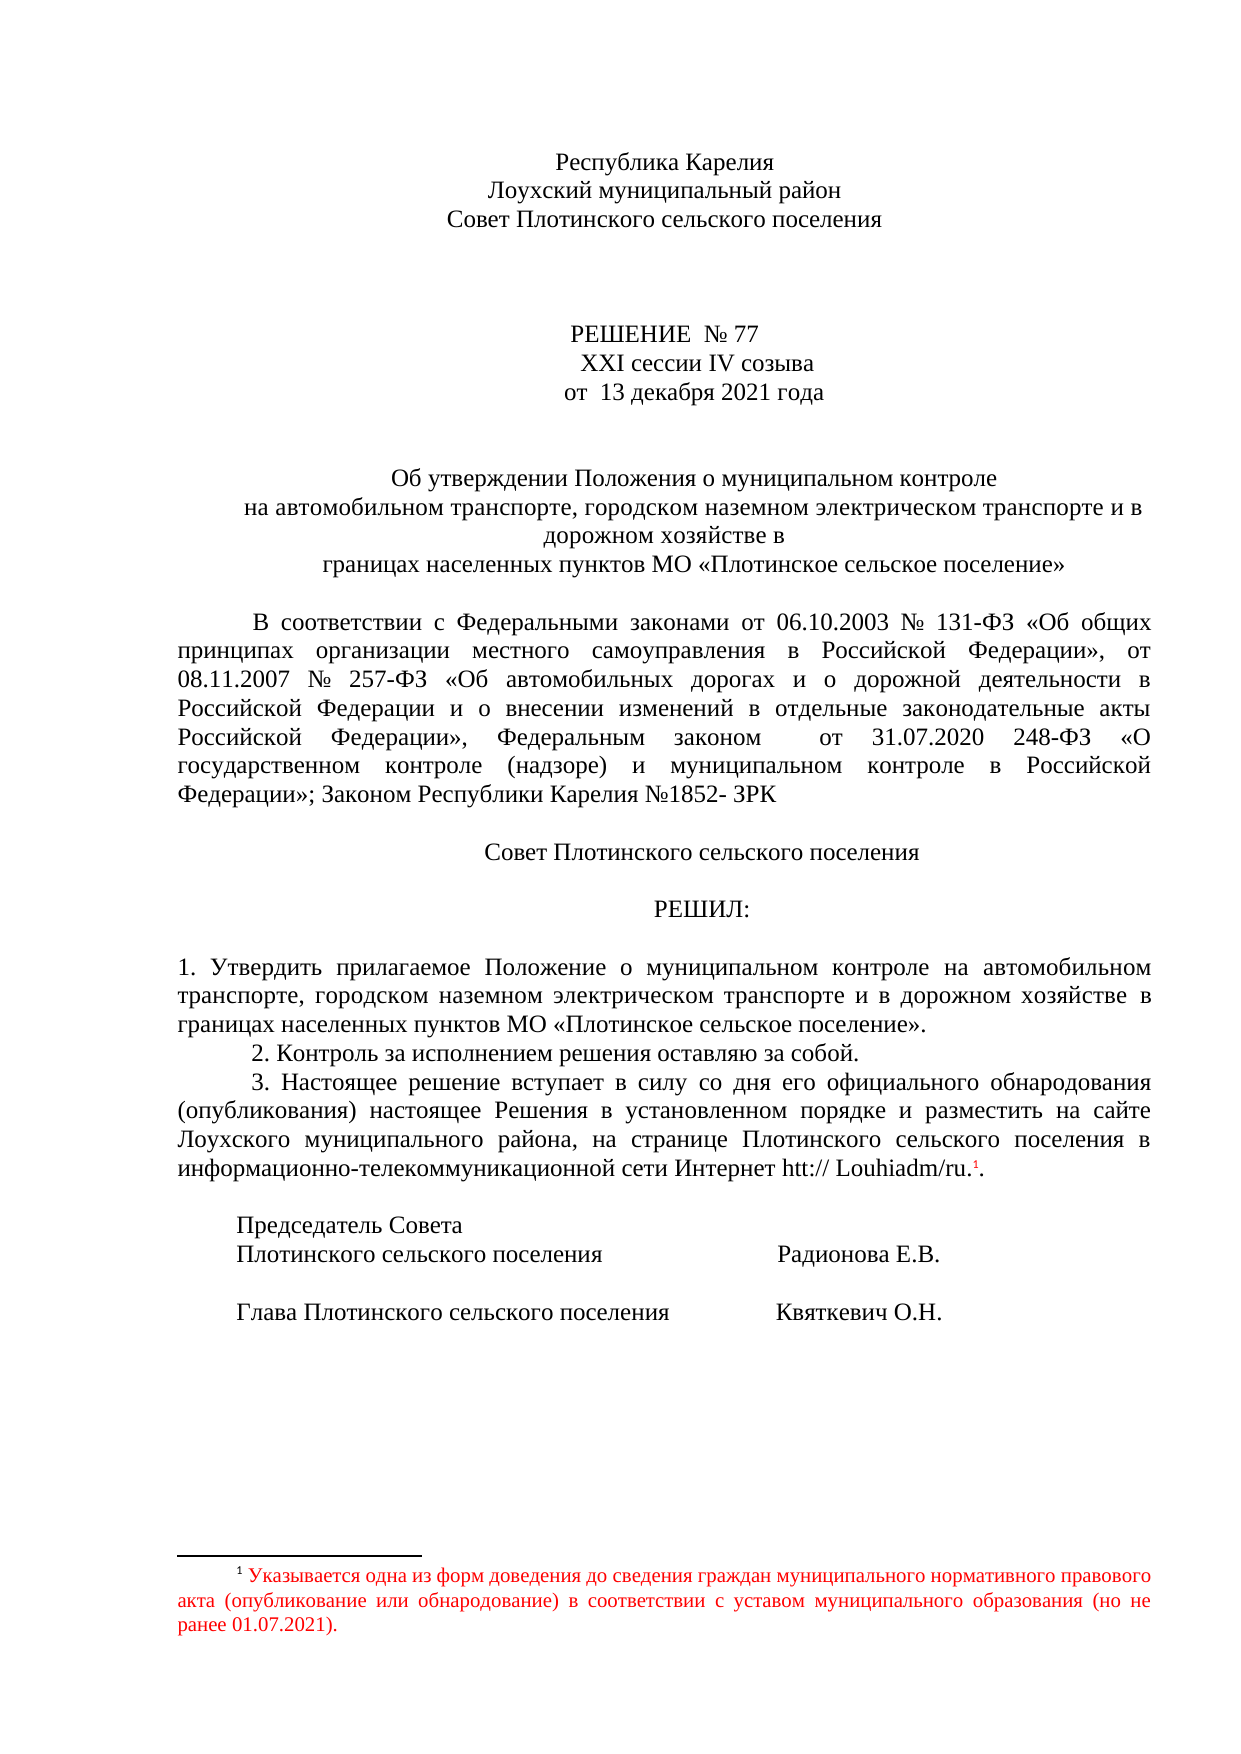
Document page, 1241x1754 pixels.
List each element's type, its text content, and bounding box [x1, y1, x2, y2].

text РЕШИЛ: [177, 894, 1152, 923]
text 1. Утвердить прилагаемое Положение о муниципальном контроле на автомобильном транспорте, городском наземном электрическом транспорте и в дорожном хозяйстве в границах населенных пунктов МО «Плотинское сельское поселение». [177, 952, 1152, 1038]
text В соответствии с Федеральными законами от 06.10.2003 № 131-ФЗ «Об общих принципах организации местного самоуправления в Российской Федерации», от 08.11.2007 № 257-ФЗ «Об автомобильных дорогах и о дорожной деятельности в Российской Федерации и о внесении изменений в отдельные законодательные акты Российской Федерации», Федеральным законом от 31.07.2020 248-ФЗ «О государственном контроле (надзоре) и муниципальном контроле в Российской Федерации»; Законом Республики Карелия №1852- ЗРК [177, 607, 1152, 808]
text 3. Настоящее решение вступает в силу со дня его официального обнародования (опубликования) настоящее Решения в установленном порядке и разместить на сайте Лоухского муниципального района, на странице Плотинского сельского поселения в информационно-телекоммуникационной сети Интернет htt:// Louhiadm/ru.. [177, 1067, 1152, 1182]
text 2. Контроль за исполнением решения оставляю за собой. [177, 1038, 1152, 1067]
text Председатель Совета [177, 1211, 1152, 1239]
text Совет Плотинского сельского поселения [177, 837, 1152, 866]
title Республика Карелия [177, 147, 1152, 176]
text XXI сессии IV созыва [177, 348, 1152, 377]
text от 13 декабря 2021 года [177, 377, 1152, 406]
title Лоухский муниципальный район [177, 176, 1152, 204]
text Глава Плотинского сельского поселения Квяткевич О.Н. [177, 1297, 1152, 1326]
title РЕШЕНИЕ № 77 [177, 319, 1152, 348]
text Плотинского сельского поселения Радионова Е.В. [177, 1239, 1152, 1268]
title Совет Плотинского сельского поселения [177, 204, 1152, 233]
text границах населенных пунктов МО «Плотинское сельское поселение» [177, 549, 1152, 578]
text на автомобильном транспорте, городском наземном электрическом транспорте и в дорожном хозяйстве в [177, 492, 1152, 549]
text Об утверждении Положения о муниципальном контроле [177, 463, 1152, 492]
